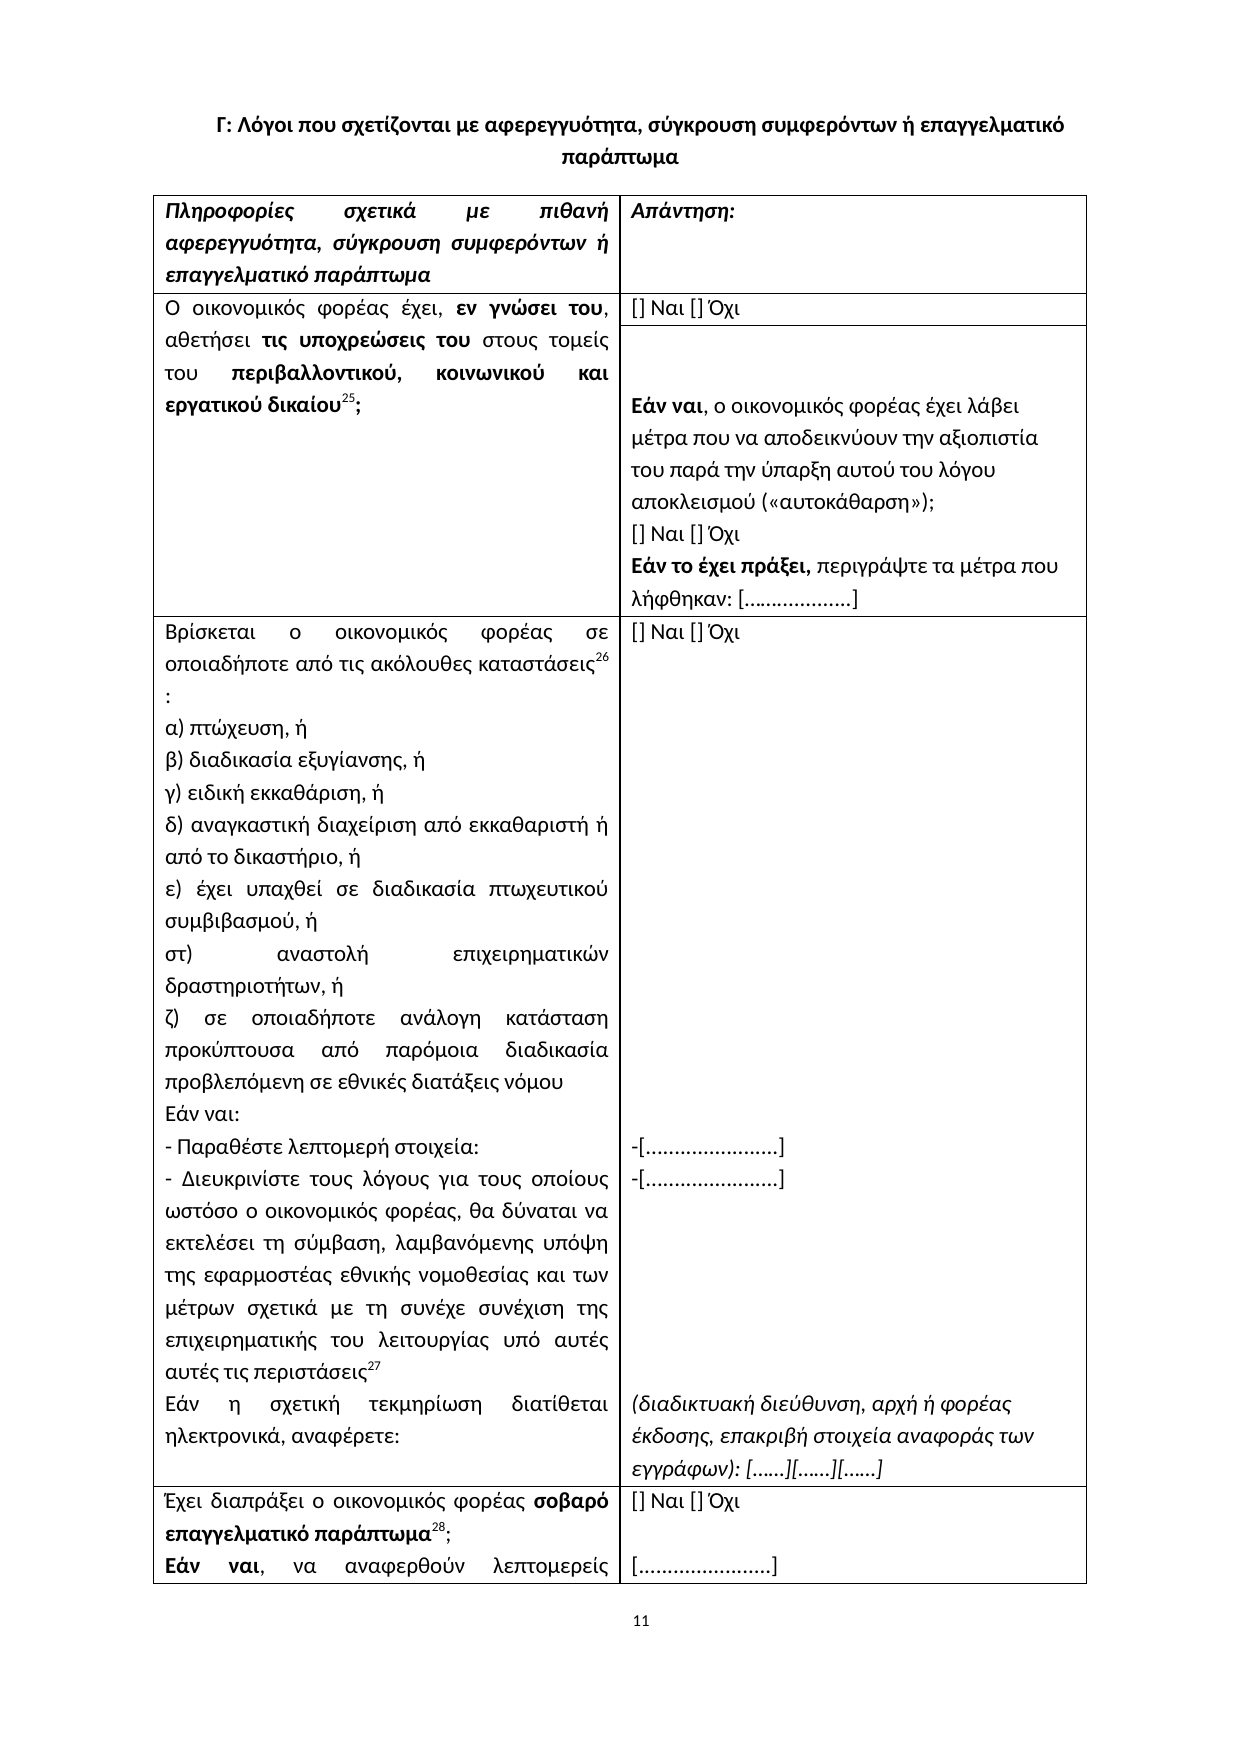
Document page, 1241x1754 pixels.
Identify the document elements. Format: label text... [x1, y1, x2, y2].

table_cell Εάν ναι, ο οικονομικός φορέας έχει λάβει μέτρα που να αποδεικνύουν την αξιοπιστία του παρά την ύπαρξη αυτού του λόγου αποκλεισμού («αυτοκάθαρση»); [] Ναι [] Όχι Εάν το έχει πράξει, περιγράψτε τα μέτρα που λήφθηκαν: […….............] [621, 326, 1086, 616]
text Γ: Λόγοι που σχετίζονται με αφερεγγυότητα, σύγκρουση συμφερόντων ή επαγγελματικό παράπτωμα [159, 110, 1081, 170]
table_header Απάντηση: [621, 196, 1086, 292]
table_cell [154, 1487, 619, 1583]
table_cell Ο οικονομικός φορέας έχει, εν γνώσει του, αθετήσει τις υποχρεώσεις του στους τομείς του περιβαλλοντικού, κοινωνικού και εργατικού δικαίου; [154, 294, 619, 616]
table_cell Βρίσκεται ο οικονομικός φορέας σε οποιαδήποτε από τις ακόλουθες καταστάσεις : α) πτώχευση, ή β) διαδικασία εξυγίανσης, ή γ) ειδική εκκαθάριση, ή δ) αναγκαστική διαχείριση από εκκαθαριστή ή από το δικαστήριο, ή ε) έχει υπαχθεί σε διαδικασία πτωχευτικού συμβιβασμού, ή στ) αναστολή επιχειρηματικών δραστηριοτήτων, ή ζ) σε οποιαδήποτε ανάλογη κατάσταση προκύπτουσα από παρόμοια διαδικασία προβλεπόμενη σε εθνικές διατάξεις νόμου Εάν ναι: - Παραθέστε λεπτομερή στοιχεία: - Διευκρινίστε τους λόγους για τους οποίους ωστόσο ο οικονομικός φορέας, θα δύναται να εκτελέσει τη σύμβαση, λαμβανόμενης υπόψη της εφαρμοστέας εθνικής νομοθεσίας και των μέτρων σχετικά με τη συνέχε συνέχιση της επιχειρηματικής του λειτουργίας υπό αυτές αυτές τις περιστάσεις Εάν η σχετική τεκμηρίωση διατίθεται ηλεκτρονικά, αναφέρετε: [154, 617, 619, 1486]
table_cell [] Ναι [] Όχι -[.......................] -[.......................] (διαδικτυακή διεύθυνση, αρχή ή φορέας έκδοσης, επακριβή στοιχεία αναφοράς των εγγράφων): [……][……][……] [621, 617, 1086, 1486]
table_cell [] Ναι [] Όχι [.......................] [621, 1487, 1086, 1583]
table_header Πληροφορίες σχετικά με πιθανή αφερεγγυότητα, σύγκρουση συμφερόντων ή επαγγελματικό παράπτωμα [154, 196, 619, 292]
table_cell [] Ναι [] Όχι [621, 294, 1086, 325]
